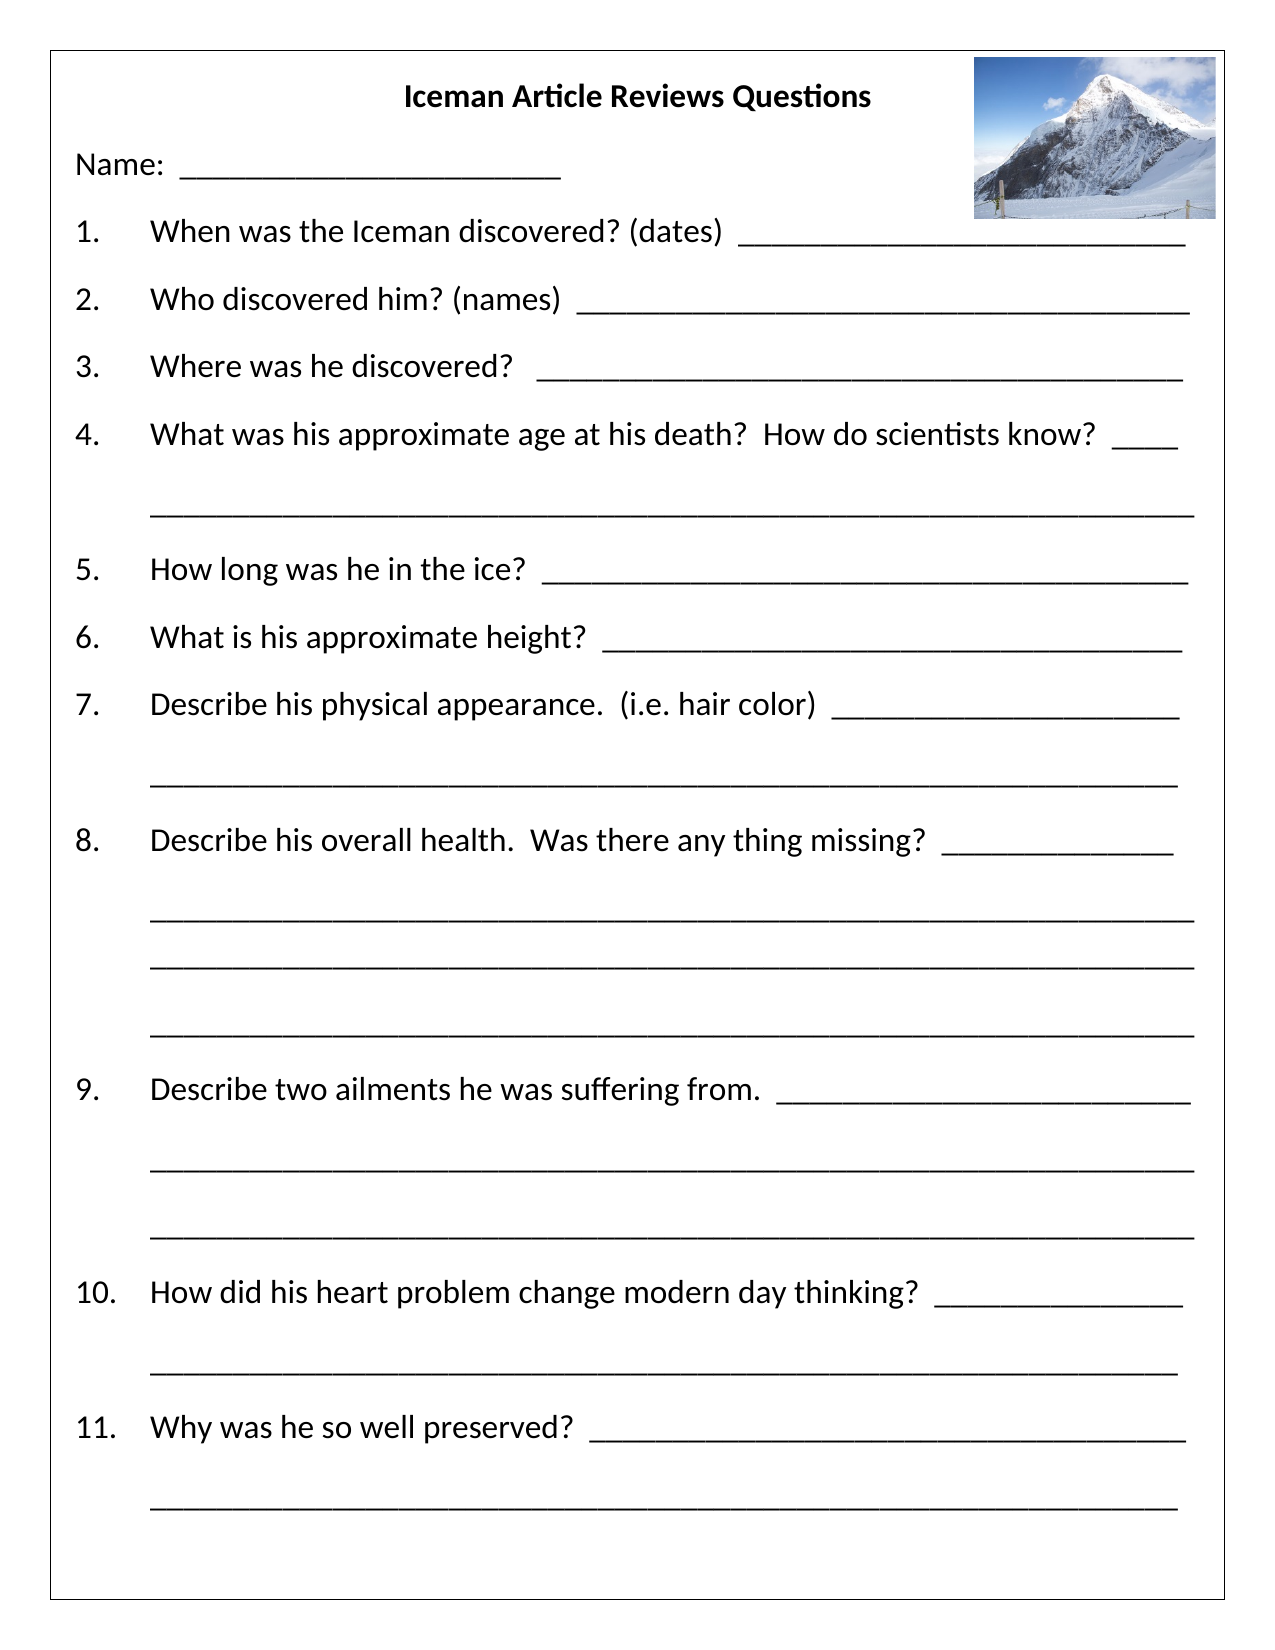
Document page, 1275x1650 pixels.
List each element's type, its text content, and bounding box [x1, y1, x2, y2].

text _______________________________________________________________ [75, 1203, 1200, 1244]
text _______________________________________________________________ [75, 1001, 1200, 1041]
text 1. When was the Iceman discovered? (dates) ___________________________ [75, 210, 1200, 251]
text ______________________________________________________________ [75, 1339, 1200, 1379]
text 10. How did his heart problem change modern day thinking? _______________ [75, 1271, 1200, 1312]
text 9. Describe two ailments he was suffering from. _________________________ [75, 1068, 1200, 1109]
text 5. How long was he in the ice? _______________________________________ [75, 548, 1200, 589]
text 4. What was his approximate age at his death? How do scientists know? ____ [75, 413, 1200, 454]
text 3. Where was he discovered? _______________________________________ [75, 345, 1200, 386]
text Name: _______________________ [75, 143, 974, 183]
text 11. Why was he so well preserved? ____________________________________ [75, 1406, 1200, 1447]
text Iceman Article Reviews Questions [75, 75, 974, 116]
text ______________________________________________________________ [75, 1474, 1200, 1514]
text 2. Who discovered him? (names) _____________________________________ [75, 278, 1200, 318]
text 8. Describe his overall health. Was there any thing missing? ______________ [75, 819, 1200, 859]
text 7. Describe his physical appearance. (i.e. hair color) _____________________ [75, 683, 1200, 724]
text _______________________________________________________________ _______________________________________________________________ [75, 886, 1200, 974]
text ______________________________________________________________ [75, 751, 1200, 792]
text _______________________________________________________________ [75, 1136, 1200, 1177]
picture [974, 57, 1216, 219]
text 6. What is his approximate height? ___________________________________ [75, 616, 1200, 657]
text _______________________________________________________________ [75, 481, 1200, 521]
